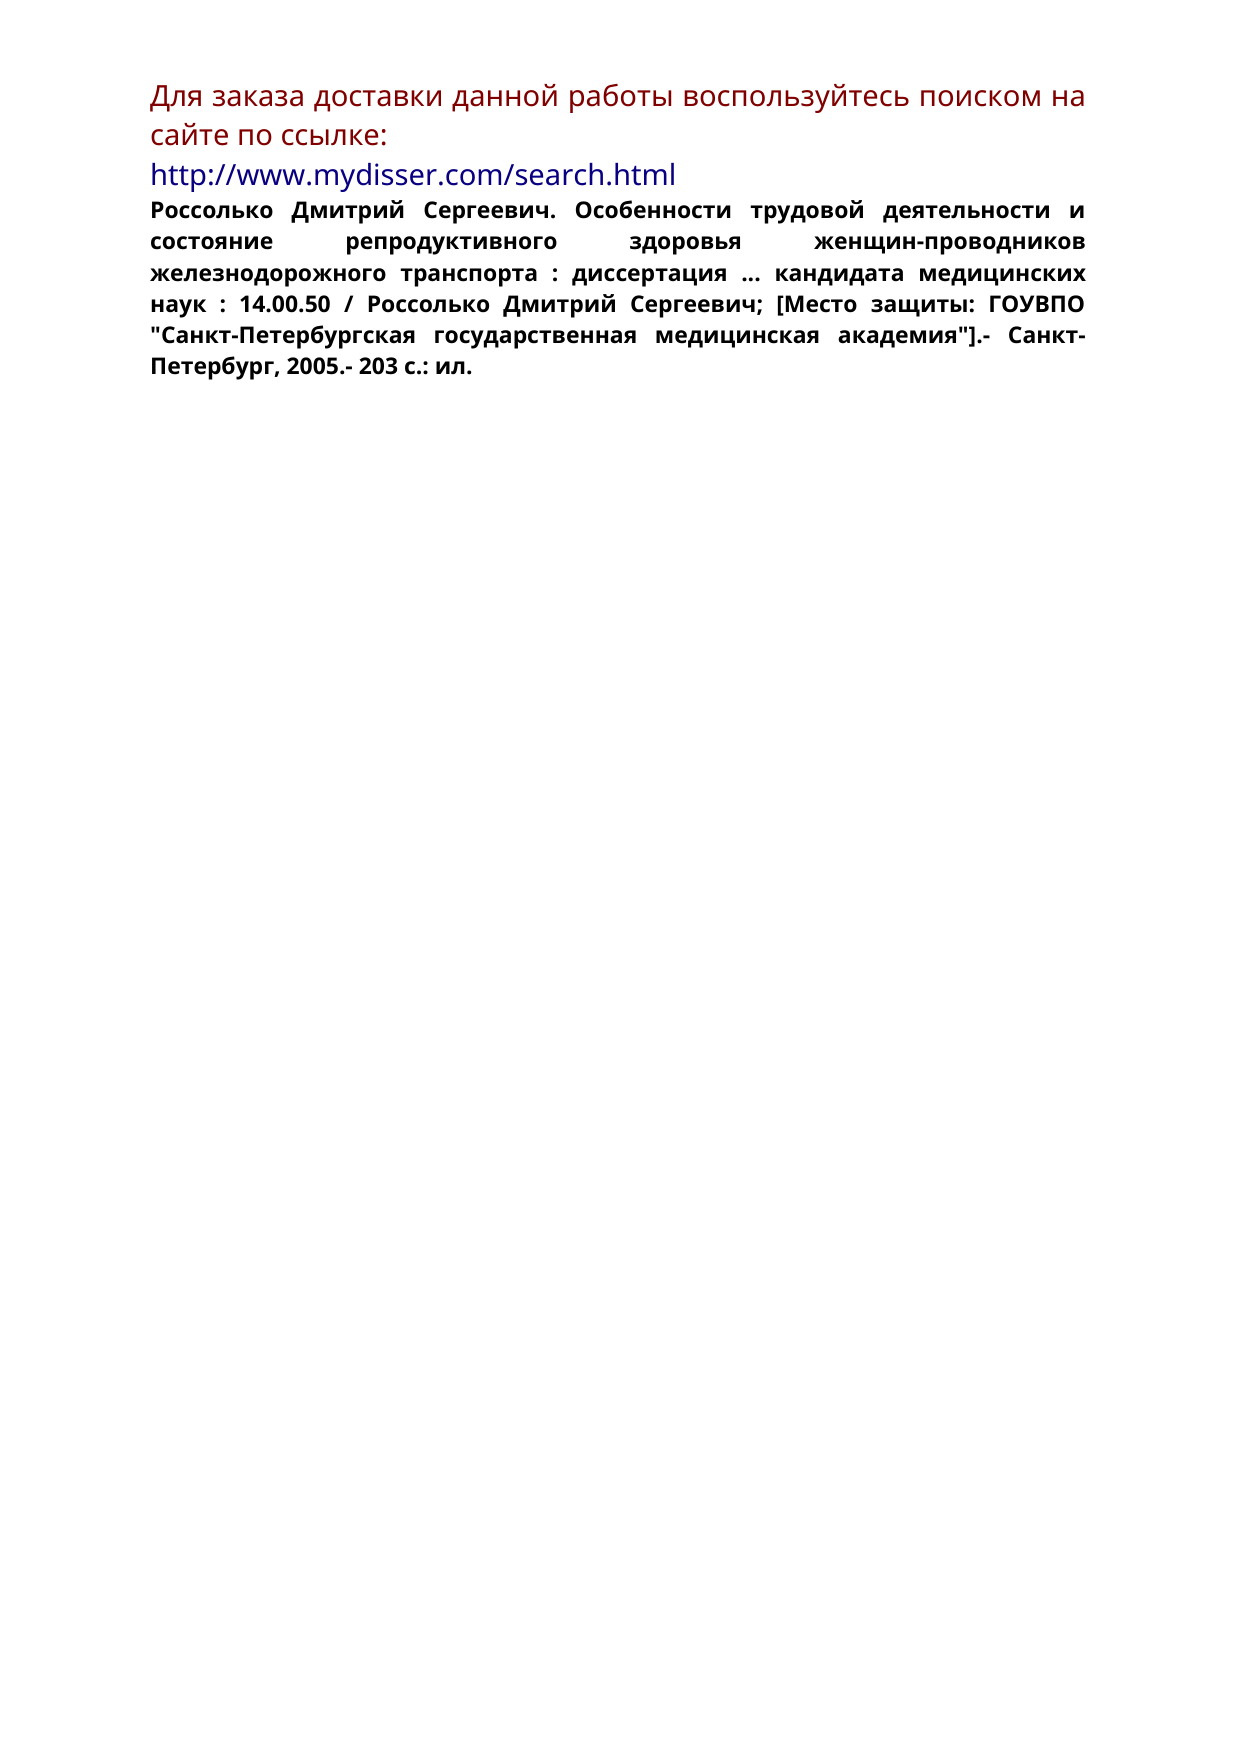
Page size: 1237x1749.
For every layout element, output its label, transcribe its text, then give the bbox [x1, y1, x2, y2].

text Россолько Дмитрий Сергеевич. Особенности трудовой деятельности и состояние репродуктивного здоровья женщин-проводников железнодорожного транспорта : диссертация ... кандидата медицинских наук : 14.00.50 / Россолько Дмитрий Сергеевич; [Место защиты: ГОУВПО "Санкт-Петербургская государственная медицинская академия"].- Санкт-Петербург, 2005.- 203 с.: ил. [150, 194, 1086, 382]
